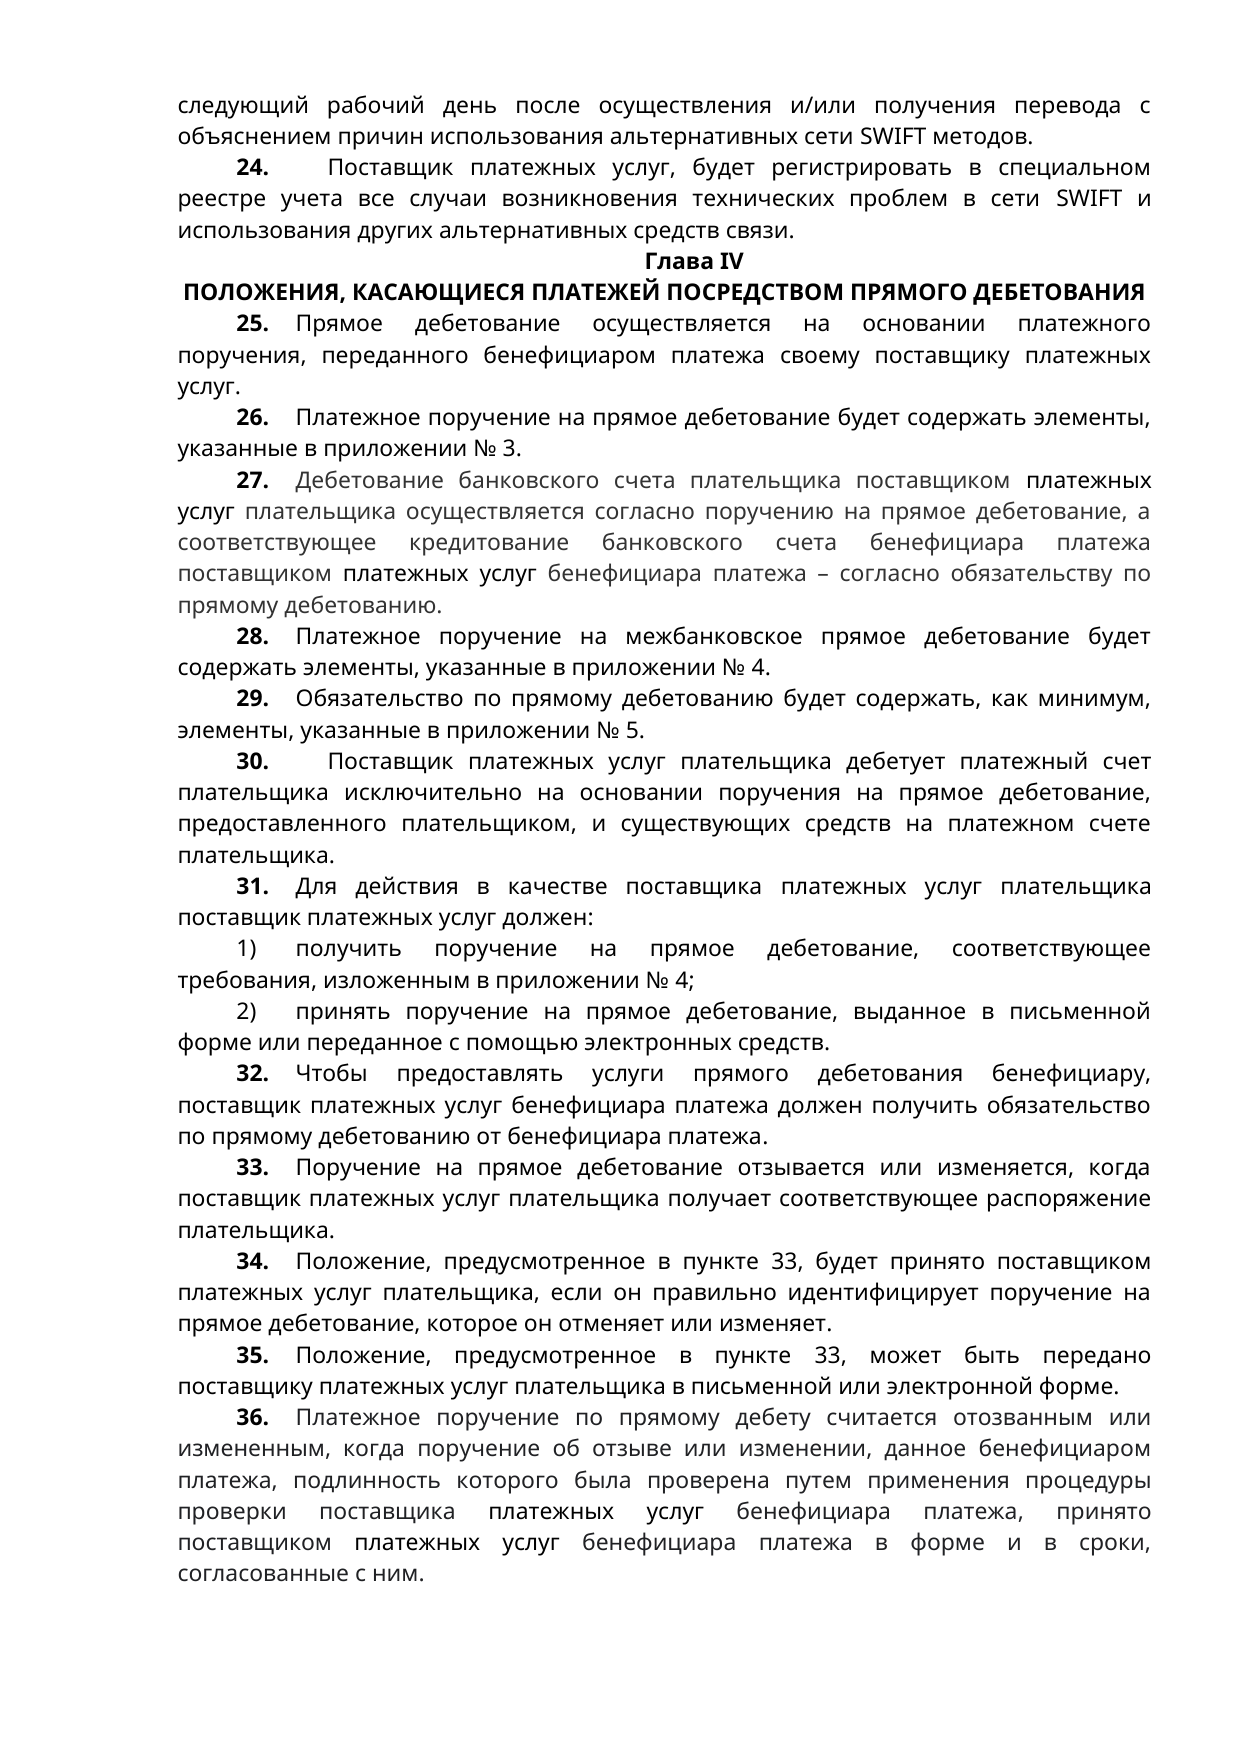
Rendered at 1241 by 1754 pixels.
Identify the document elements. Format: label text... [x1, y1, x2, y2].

list Платежное поручение на межбанковское прямое дебетование будет содержать элементы, указанные в приложении № 4. [177, 620, 1152, 682]
list Поставщик платежных услуг, будет регистрировать в специальном реестре учета все случаи возникновения технических проблем в сети SWIFT и использования других альтернативных средств связи. [177, 151, 1152, 245]
list Поставщик платежных услуг плательщика дебетует платежный счет плательщика исключительно на основании поручения на прямое дебетование, предоставленного плательщиком, и существующих средств на платежном счете плательщика. [177, 745, 1152, 870]
list Положение, предусмотренное в пункте 33, будет принято поставщиком платежных услуг плательщика, если он правильно идентифицирует поручение на прямое дебетование, которое он отменяет или изменяет. [177, 1245, 1152, 1339]
text Глава IV ПОЛОЖЕНИЯ, КАСАЮЩИЕСЯ ПЛАТЕЖЕЙ ПОСРЕДСТВОМ ПРЯМОГО ДЕБЕТОВАНИЯ [177, 245, 1152, 307]
list Чтобы предоставлять услуги прямого дебетования бенефициару, поставщик платежных услуг бенефициара платежа должен получить обязательство по прямому дебетованию от бенефициара платежа. [177, 1057, 1152, 1151]
list Обязательство по прямому дебетованию будет содержать, как минимум, элементы, указанные в приложении № 5. [177, 682, 1152, 745]
list принять поручение на прямое дебетование, выданное в письменной форме или переданное с помощью электронных средств. [177, 995, 1152, 1057]
list Для действия в качестве поставщика платежных услуг плательщика поставщик платежных услуг должен: [177, 870, 1152, 932]
list Платежное поручение по прямому дебету считается отозванным или измененным, когда поручение об отзыве или изменении, данное бенефициаром платежа, подлинность которого была проверена путем применения процедуры проверки поставщика платежных услуг бенефициара платежа, принято поставщиком платежных услуг бенефициара платежа в форме и в сроки, согласованные с ним. [177, 1401, 1152, 1589]
list Положение, предусмотренное в пункте 33, может быть передано поставщику платежных услуг плательщика в письменной или электронной форме. [177, 1339, 1152, 1401]
list Прямое дебетование осуществляется на основании платежного поручения, переданного бенефициаром платежа своему поставщику платежных услуг. [177, 307, 1152, 401]
list получить поручение на прямое дебетование, соответствующее требования, изложенным в приложении № 4; [177, 932, 1152, 995]
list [177, 89, 1152, 151]
list Поручение на прямое дебетование отзывается или изменяется, когда поставщик платежных услуг плательщика получает соответствующее распоряжение плательщика. [177, 1151, 1152, 1245]
list Дебетование банковского счета плательщика поставщиком платежных услуг плательщика осуществляется согласно поручению на прямое дебетование, а соответствующее кредитование банковского счета бенефициара платежа поставщиком платежных услуг бенефициара платежа – согласно обязательству по прямому дебетованию. [177, 557, 1152, 620]
list Платежное поручение на прямое дебетование будет содержать элементы, указанные в приложении № 3. [177, 401, 1152, 464]
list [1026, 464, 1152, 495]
